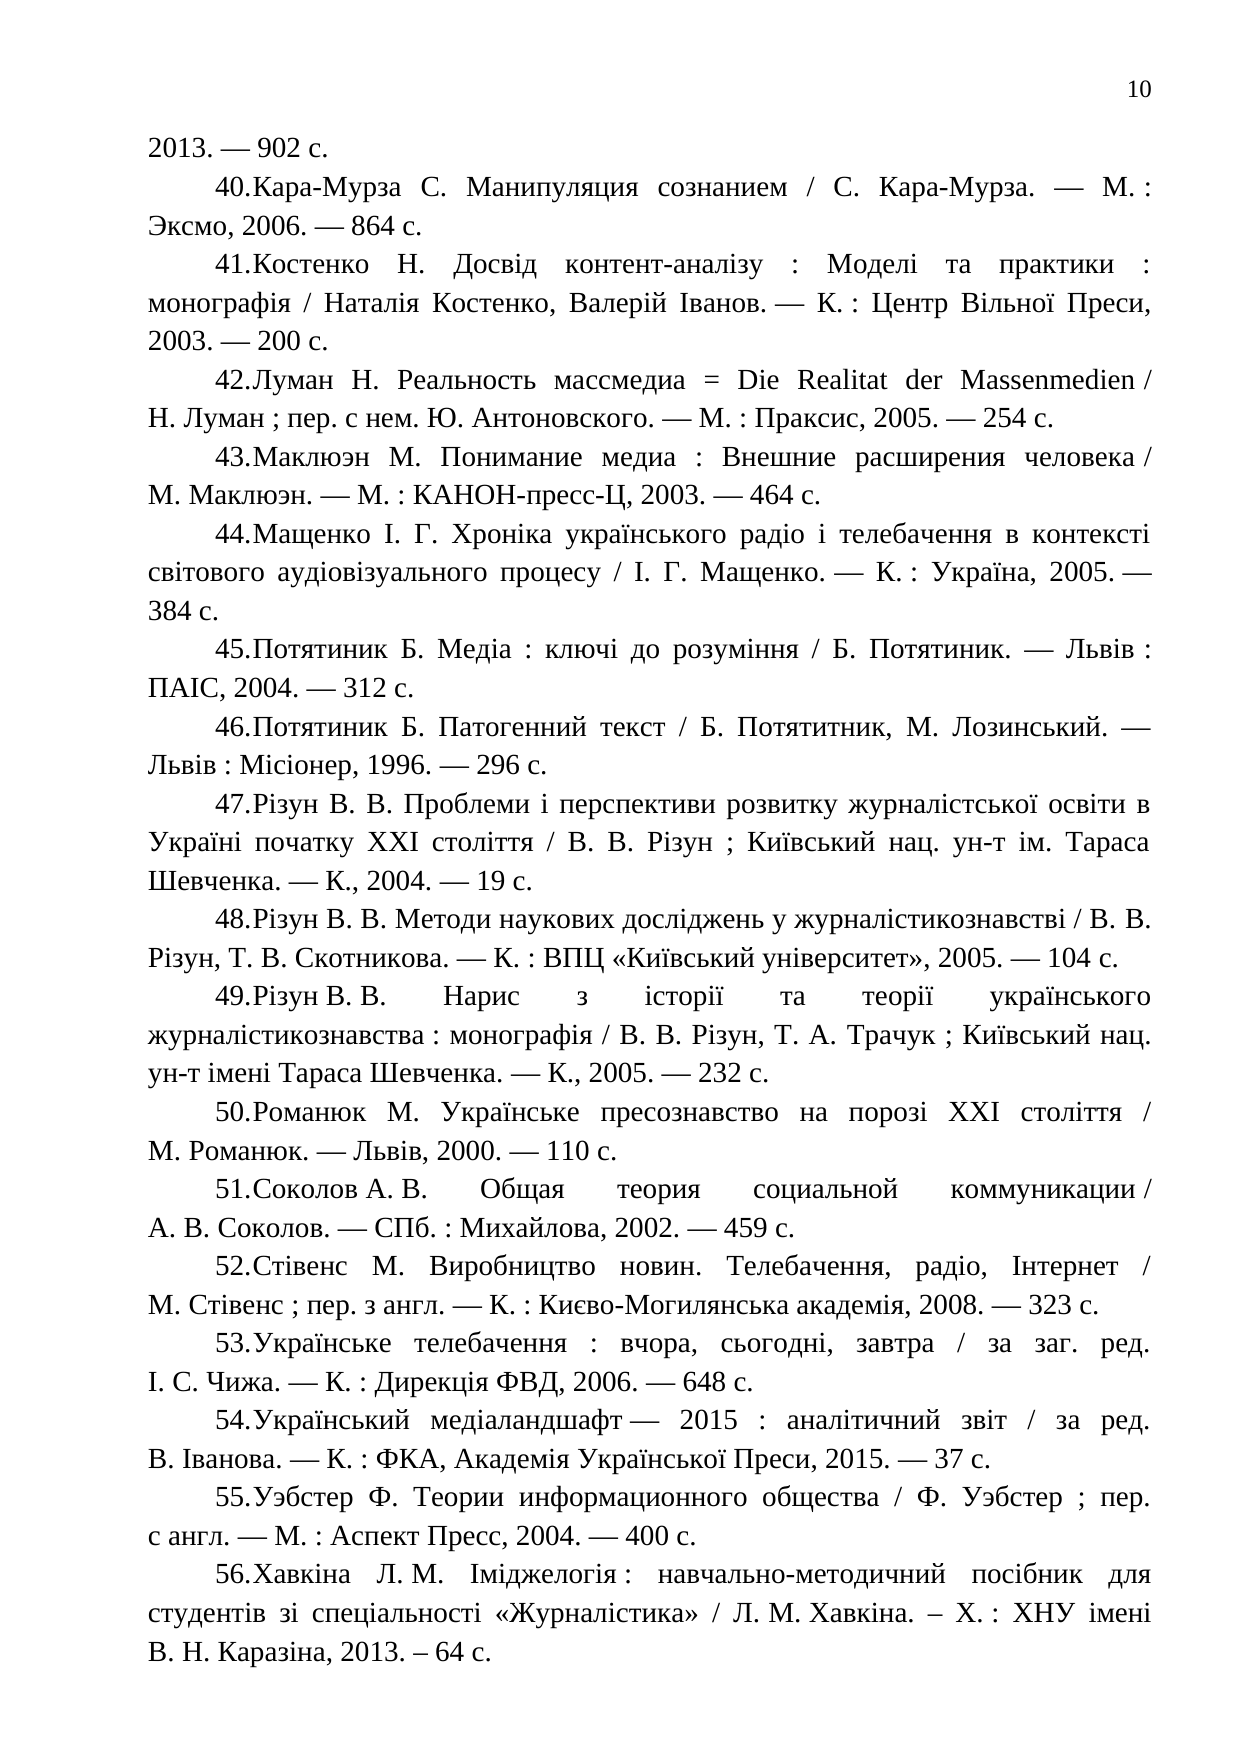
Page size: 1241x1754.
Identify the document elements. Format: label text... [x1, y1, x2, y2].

list Різун В. В. Нарис з історії та теорії українського журналістикознавства : монографія / В. В. Різун, Т. А. Трачук ; Київський нац. ун-т імені Тараса Шевченка. — К., 2005. — 232 с. [148, 978, 1152, 1089]
list Потятиник Б. Медіа : ключі до розуміння / Б. Потятиник. — Львів : ПАІС, 2004. — 312 с. [148, 632, 1152, 704]
list Український медіаландшафт — 2015 : аналітичний звіт / за ред. В. Іванова. — К. : ФКА, Академія Української Преси, 2015. — 37 с. [148, 1402, 1152, 1474]
list Маклюэн М. Понимание медиа : Внешние расширения человека / М. Маклюэн. — М. : КАНОН-пресс-Ц, 2003. — 464 с. [148, 439, 1152, 511]
list Соколов А. В. Общая теория социальной коммуникации / А. В. Соколов. — СПб. : Михайлова, 2002. — 459 с. [148, 1171, 1152, 1243]
list Різун В. В. Методи наукових досліджень у журналістикознавстві / В. В. Різун, Т. В. Скотникова. — К. : ВПЦ «Київський університет», 2005. — 104 с. [148, 901, 1152, 973]
list Костенко Н. Досвід контент-аналізу : Моделі та практики : монографія / Наталія Костенко, Валерій Іванов. — К. : Центр Вільної Преси, 2003. — 200 с. [148, 246, 1152, 357]
list Потятиник Б. Патогенний текст / Б. Потятитник, М. Лозинський. — Львів : Місіонер, 1996. — 296 с. [148, 709, 1152, 781]
list Мащенко І. Г. Хроніка українського радіо і телебачення в контексті світового аудіовізуального процесу / І. Г. Мащенко. — К. : Україна, 2005. — 384 с. [148, 516, 1152, 627]
list Українське телебачення : вчора, сьогодні, завтра / за заг. ред. І. С. Чижа. — К. : Дирекція ФВД, 2006. — 648 с. [148, 1325, 1152, 1397]
list Уэбстер Ф. Теории информационного общества / Ф. Уэбстер ; пер. с англ. — М. : Аспект Пресс, 2004. — 400 с. [148, 1479, 1152, 1552]
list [148, 131, 1152, 164]
list Романюк М. Українське пресознавство на порозі XXI століття / М. Романюк. — Львів, 2000. — 110 с. [148, 1094, 1152, 1166]
list Стівенс М. Виробництво новин. Телебачення, радіо, Інтернет / М. Стівенс ; пер. з англ. — К. : Києво-Могилянська академія, 2008. — 323 с. [148, 1248, 1152, 1320]
list Хавкіна Л. М. Іміджелогія : навчально-методичний посібник для студентів зі спеціальності «Журналістика» / Л. М. Хавкіна. – Х. : ХНУ імені В. Н. Каразіна, 2013. – 64 с. [148, 1557, 1152, 1667]
list Луман Н. Реальность массмедиа = Die Realitat der Massenmedien / Н. Луман ; пер. с нем. Ю. Антоновского. — М. : Праксис, 2005. — 254 с. [148, 362, 1152, 434]
list Кара-Мурза С. Манипуляция сознанием / С. Кара-Мурза. — М. : Эксмо, 2006. — 864 с. [148, 169, 1152, 241]
list Різун В. В. Проблеми і перспективи розвитку журналістської освіти в Україні початку XXI століття / В. В. Різун ; Київський нац. ун-т ім. Тараса Шевченка. — К., 2004. — 19 с. [148, 786, 1152, 896]
